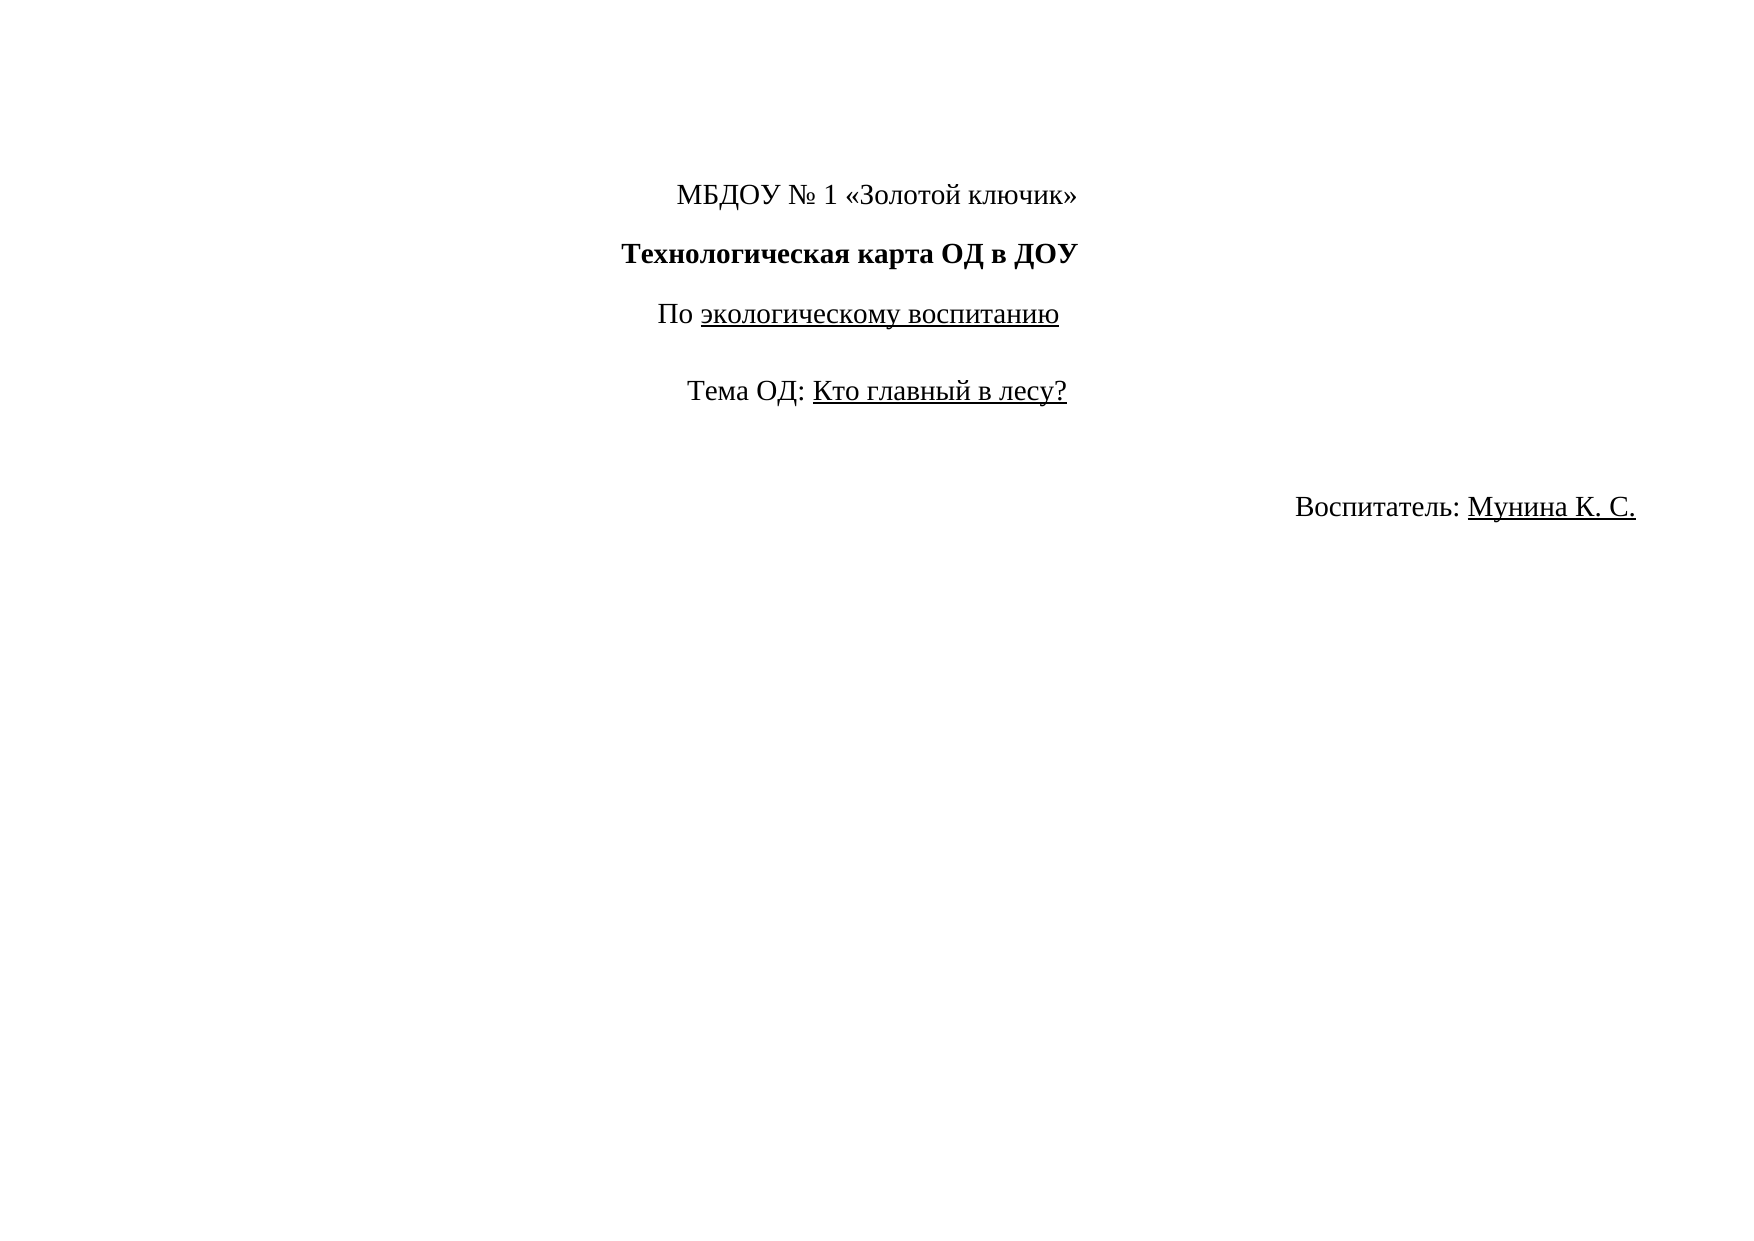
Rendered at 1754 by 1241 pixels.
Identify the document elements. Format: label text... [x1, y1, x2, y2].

text Тема ОД: Кто главный в лесу? [118, 373, 1636, 407]
text Технологическая карта ОД в ДОУ [118, 237, 1636, 270]
text По экологическому воспитанию [59, 296, 1636, 329]
text МБДОУ № 1 «Золотой ключик» [118, 177, 1636, 211]
text Воспитатель: Мунина К. С. [118, 489, 1636, 523]
